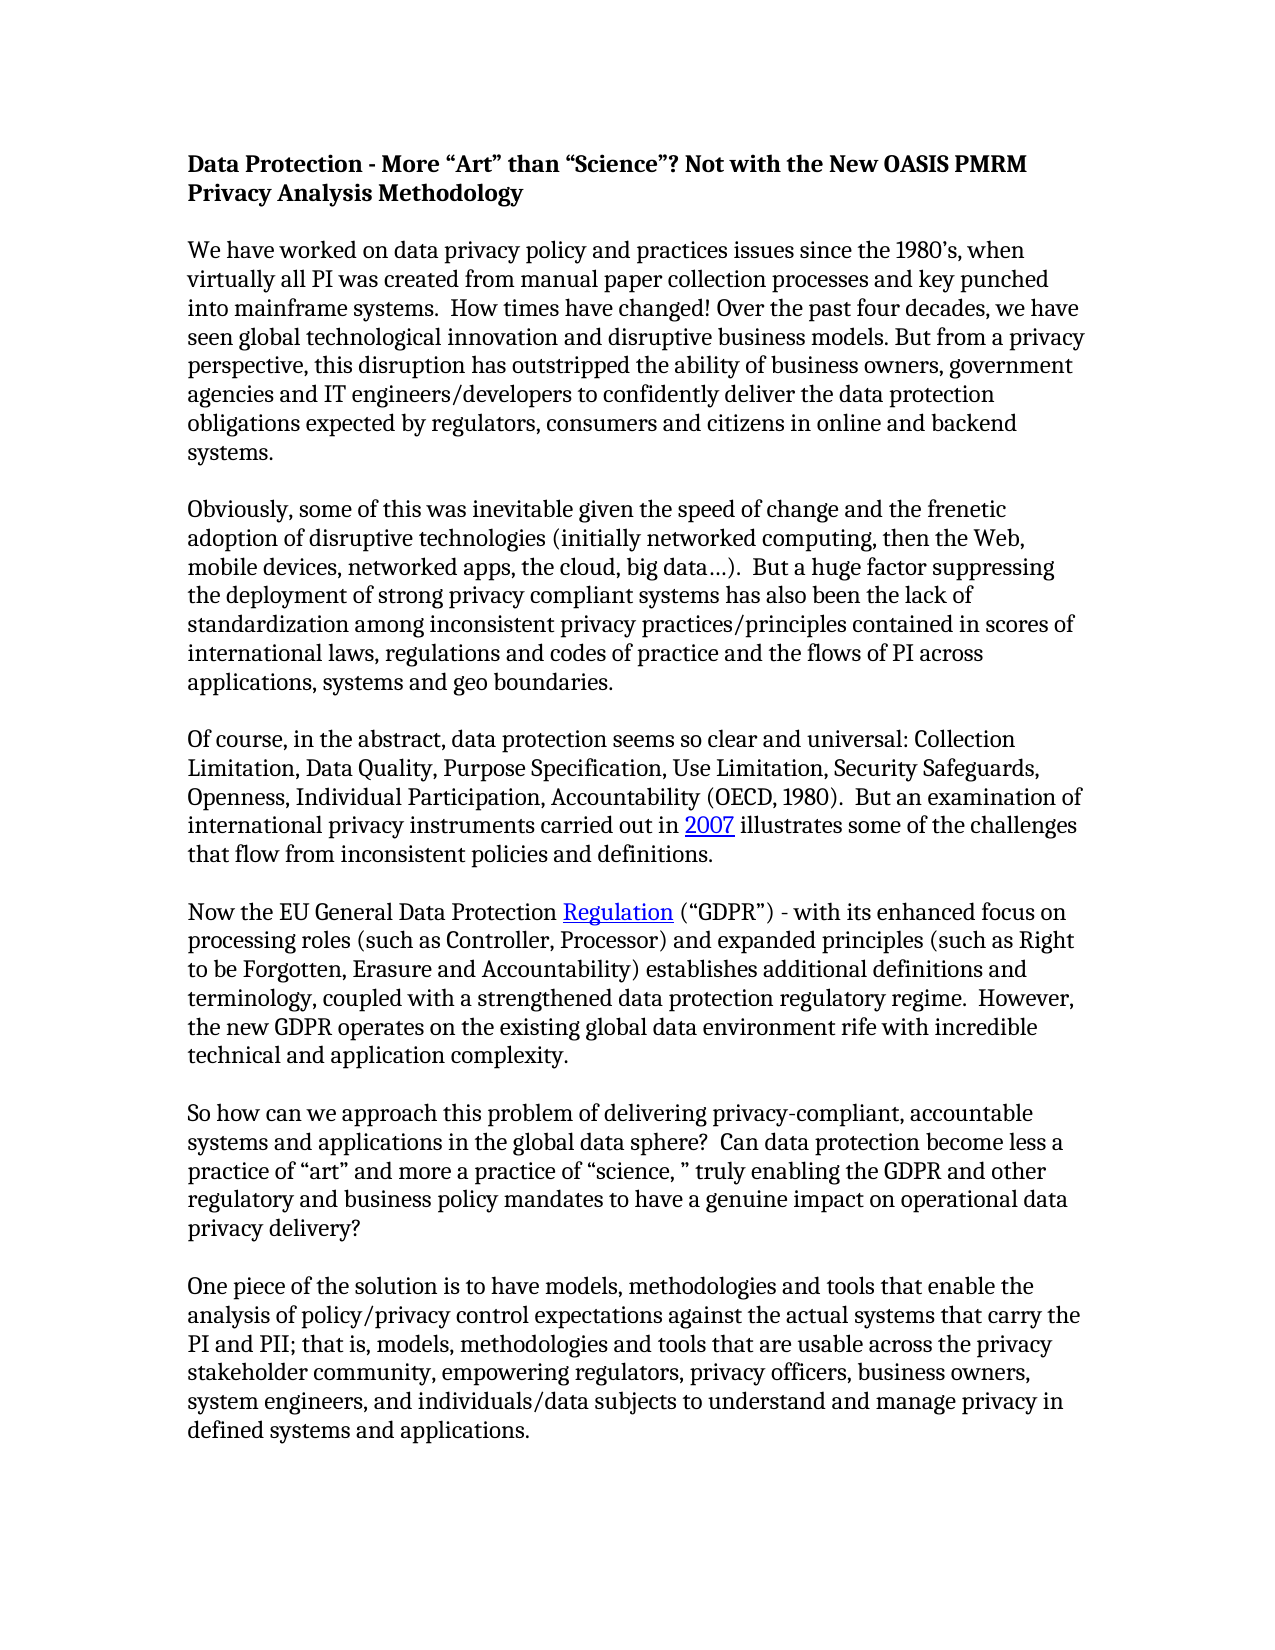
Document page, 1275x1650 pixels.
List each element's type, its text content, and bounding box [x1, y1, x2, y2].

text So how can we approach this problem of delivering privacy-compliant, accountable systems and applications in the global data sphere? Can data protection become less a practice of “art” and more a practice of “science, ” truly enabling the GDPR and other regulatory and business policy mandates to have a genuine impact on operational data privacy delivery? [187, 1099, 1087, 1243]
text Data Protection - More “Art” than “Science”? Not with the New OASIS PMRM Privacy Analysis Methodology [187, 150, 1087, 207]
text We have worked on data privacy policy and practices issues since the 1980’s, when virtually all PI was created from manual paper collection processes and key punched into mainframe systems. How times have changed! Over the past four decades, we have seen global technological innovation and disruptive business models. But from a privacy perspective, this disruption has outstripped the ability of business owners, government agencies and IT engineers/developers to confidently deliver the data protection obligations expected by regulators, consumers and citizens in online and backend systems. [187, 236, 1087, 466]
text One piece of the solution is to have models, methodologies and tools that enable the analysis of policy/privacy control expectations against the actual systems that carry the PI and PII; that is, models, methodologies and tools that are usable across the privacy stakeholder community, empowering regulators, privacy officers, business owners, system engineers, and individuals/data subjects to understand and manage privacy in defined systems and applications. [187, 1272, 1087, 1444]
text Obviously, some of this was inevitable given the speed of change and the frenetic adoption of disruptive technologies (initially networked computing, then the Web, mobile devices, networked apps, the cloud, big data…). But a huge factor suppressing the deployment of strong privacy compliant systems has also been the lack of standardization among inconsistent privacy practices/principles contained in scores of international laws, regulations and codes of practice and the flows of PI across applications, systems and geo boundaries. [187, 495, 1087, 696]
text Now the EU General Data Protection Regulation (“GDPR”) - with its enhanced focus on processing roles (such as Controller, Processor) and expanded principles (such as Right to be Forgotten, Erasure and Accountability) establishes additional definitions and terminology, coupled with a strengthened data protection regulatory regime. However, the new GDPR operates on the existing global data environment rife with incredible technical and application complexity. [187, 897, 1087, 1070]
text Of course, in the abstract, data protection seems so clear and universal: Collection Limitation, Data Quality, Purpose Specification, Use Limitation, Security Safeguards, Openness, Individual Participation, Accountability (OECD, 1980). But an examination of international privacy instruments carried out in 2007 illustrates some of the challenges that flow from inconsistent policies and definitions. [187, 725, 1087, 869]
